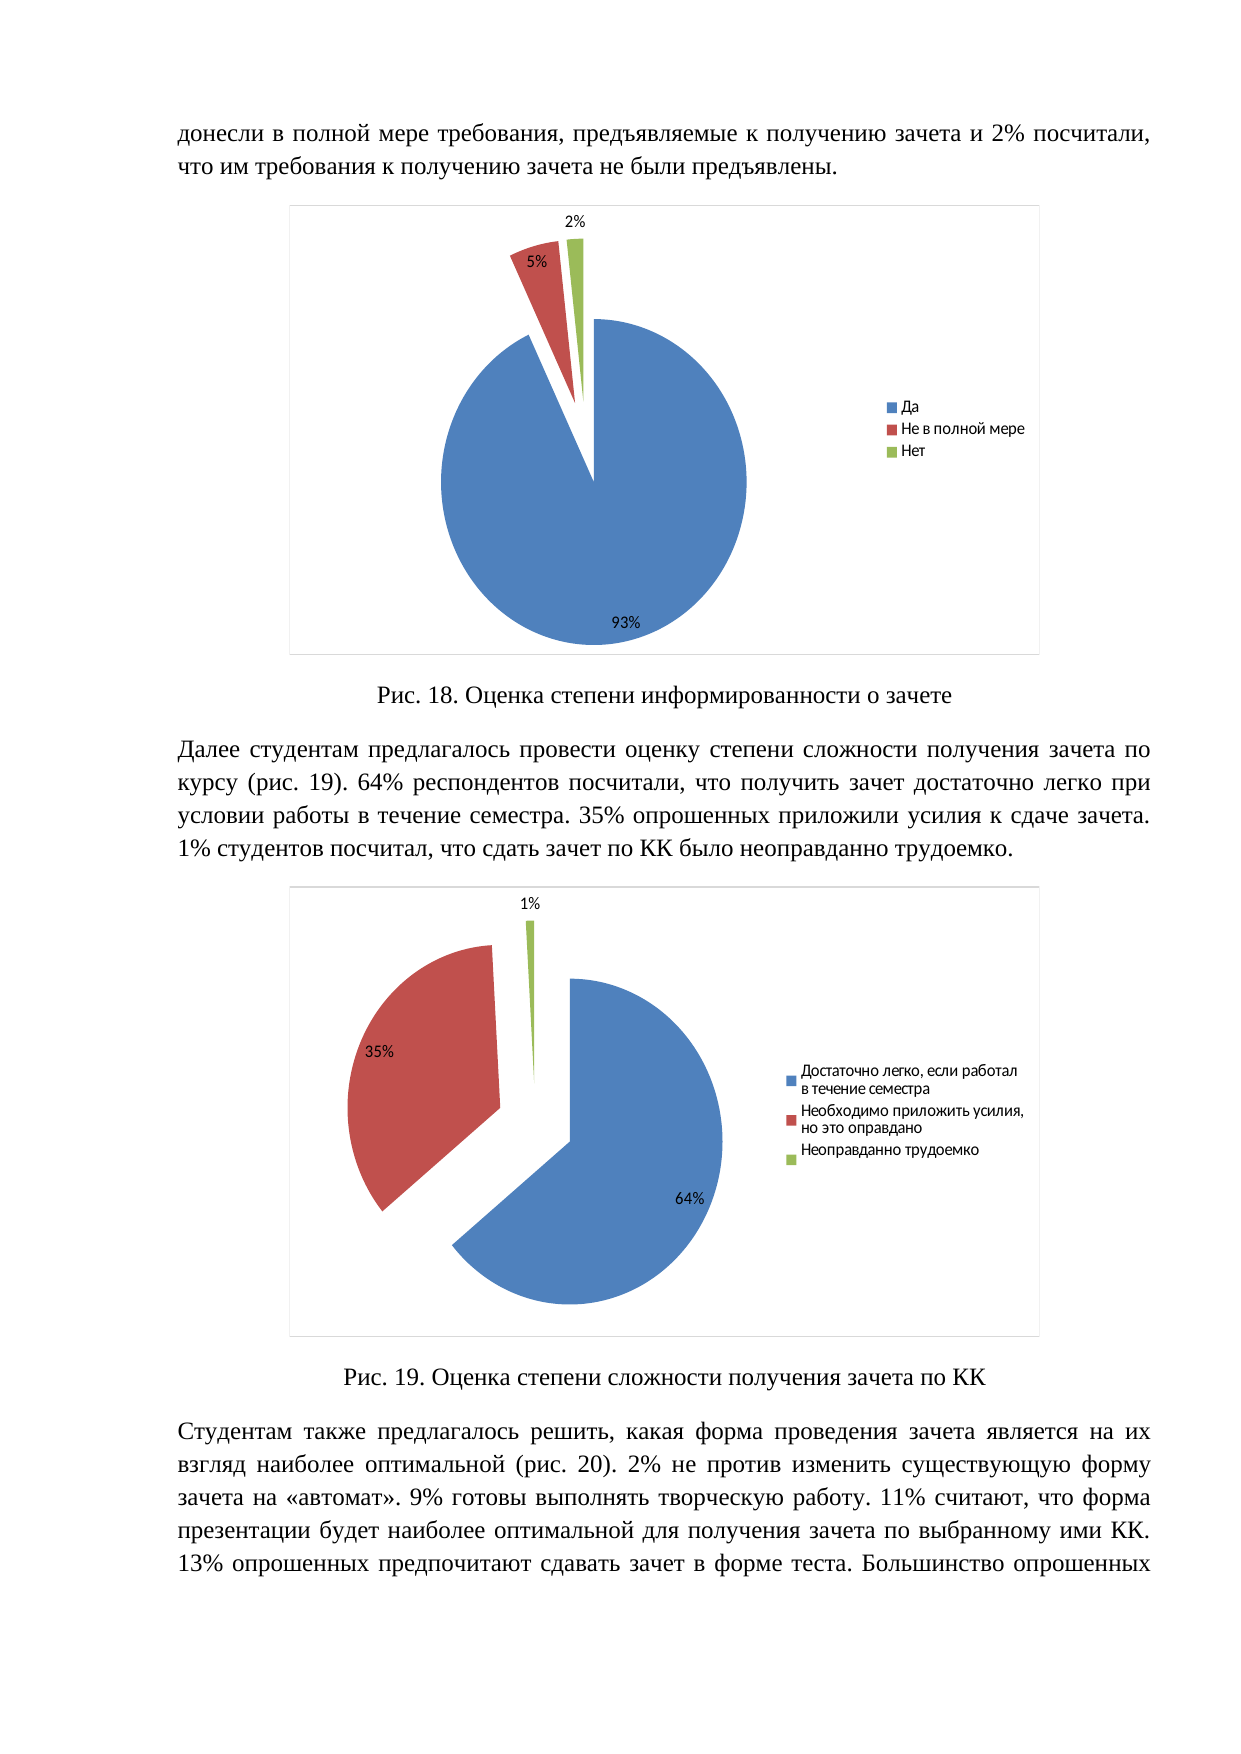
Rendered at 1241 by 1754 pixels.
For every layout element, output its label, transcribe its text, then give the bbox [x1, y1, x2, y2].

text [177, 118, 1152, 180]
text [177, 1416, 1152, 1577]
text Рис. 18. Оценка степени информированности о зачете [177, 680, 1152, 709]
text Рис. 19. Оценка степени сложности получения зачета по КК [177, 1362, 1152, 1391]
text Далее студентам предлагалось провести оценку степени сложности получения зачета по курсу (рис. 19). 64% респондентов посчитали, что получить зачет достаточно легко при условии работы в течение семестра. 35% опрошенных приложили усилия к сдаче зачета. 1% студентов посчитал, что сдать зачет по КК было неоправданно трудоемко. [177, 734, 1152, 862]
